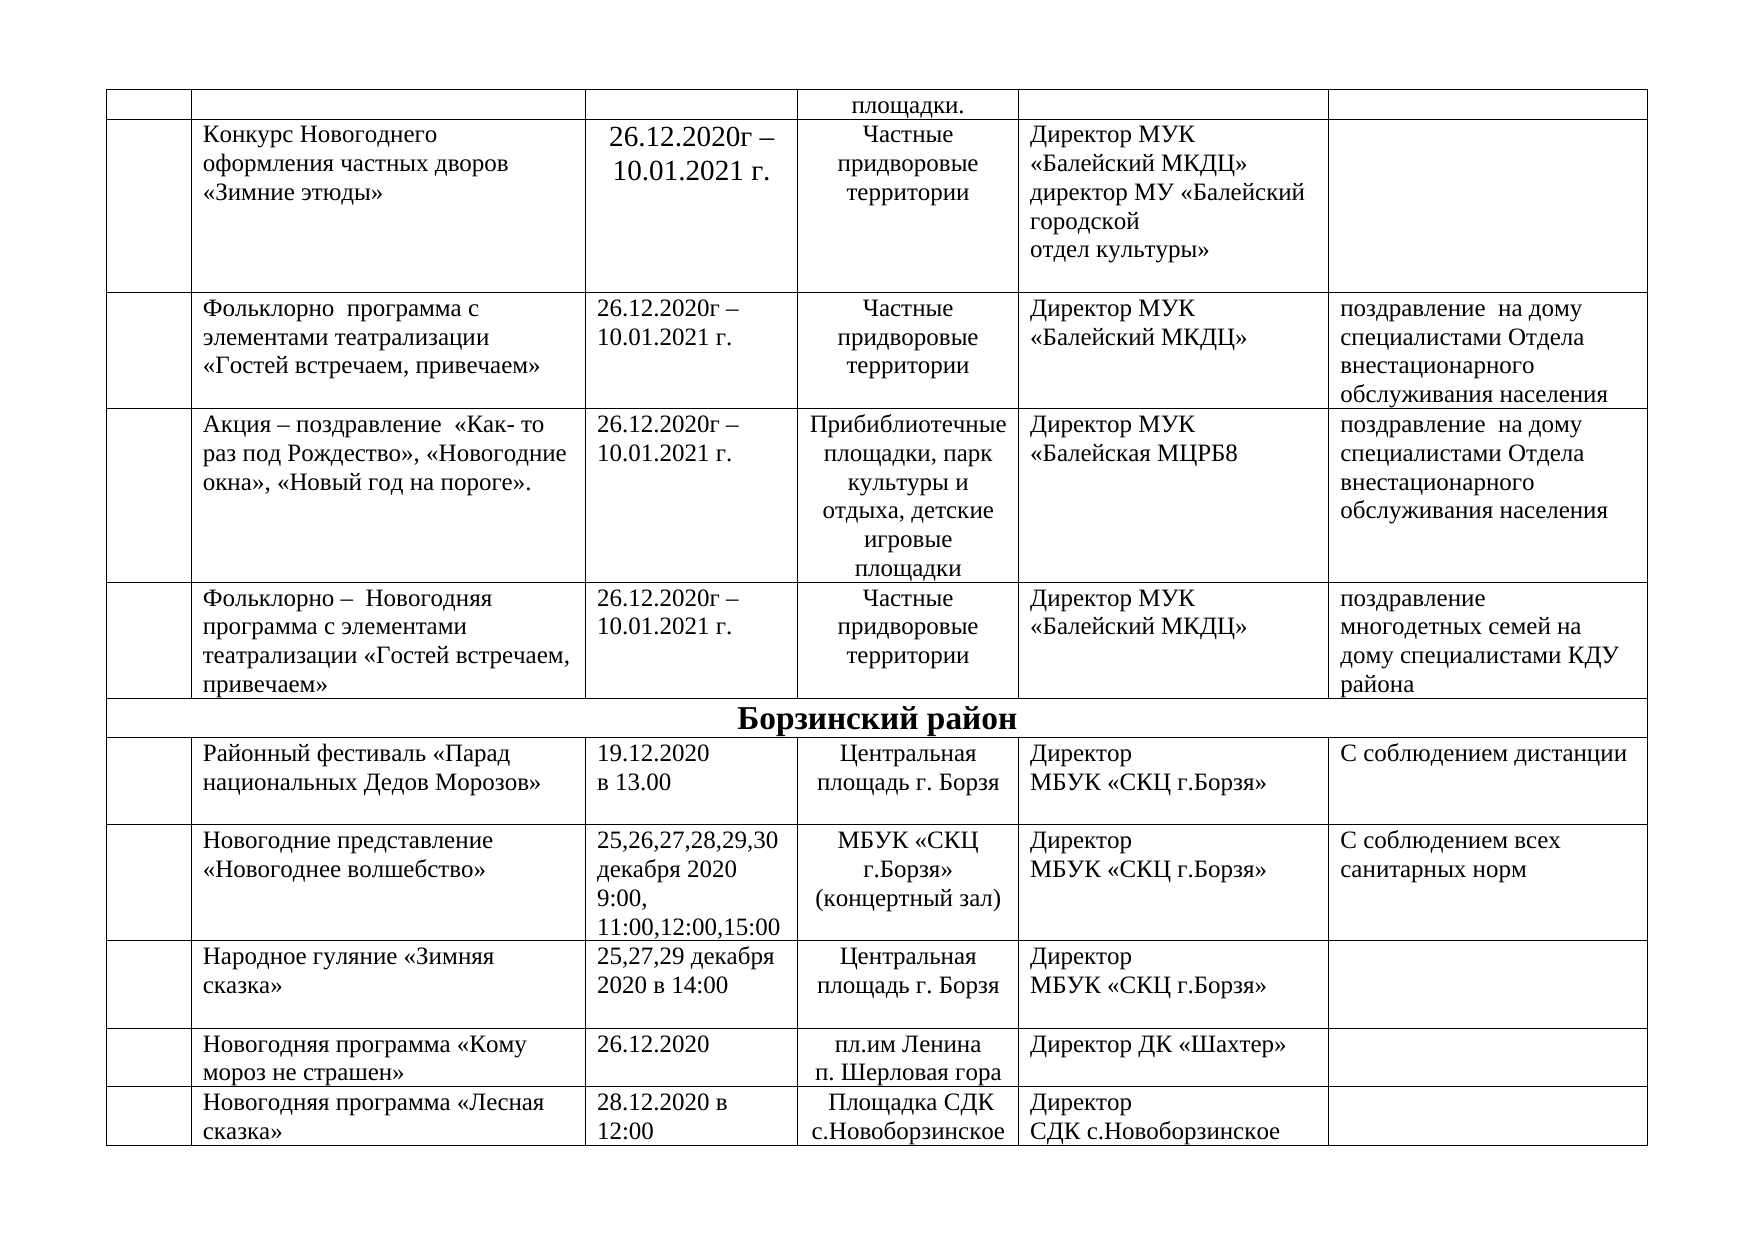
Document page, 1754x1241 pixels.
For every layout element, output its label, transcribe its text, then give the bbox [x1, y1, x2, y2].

table_cell [1329, 120, 1647, 292]
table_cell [798, 90, 1018, 118]
table_cell [107, 825, 191, 940]
table_cell [107, 90, 191, 118]
table_cell [107, 120, 191, 292]
table_cell поздравление многодетных семей на дому специалистами КДУ района [1329, 583, 1647, 698]
table_cell 19.12.2020 в 13.00 [586, 738, 797, 824]
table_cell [1019, 90, 1328, 118]
table_cell Директор ДК «Шахтер» [1019, 1029, 1328, 1086]
table_cell [107, 1087, 191, 1145]
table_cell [586, 90, 797, 118]
table_cell Районный фестиваль «Парад национальных Дедов Морозов» [192, 738, 585, 824]
table_cell [1329, 1029, 1647, 1086]
table_cell 26.12.2020г – 10.01.2021 г. [586, 120, 797, 292]
table_cell Частные придворовые территории [798, 293, 1018, 408]
table_cell С соблюдением дистанции [1329, 738, 1647, 824]
table_cell Частные придворовые территории [798, 120, 1018, 292]
table_cell поздравление на дому специалистами Отдела внестационарного обслуживания населения [1329, 293, 1647, 408]
table_cell [107, 293, 191, 408]
table_cell Новогодняя программа «Лесная сказка» [192, 1087, 585, 1145]
table_cell Новогодняя программа «Кому мороз не страшен» [192, 1029, 585, 1086]
table_cell 28.12.2020 в 12:00 [586, 1087, 797, 1145]
table_cell [107, 1029, 191, 1086]
table_cell Борзинский район [107, 699, 1647, 737]
table_cell [1329, 941, 1647, 1028]
table_cell Фольклорно – Новогодняя программа с элементами театрализации «Гостей встречаем, привечаем» [192, 583, 585, 698]
table_cell 26.12.2020 [586, 1029, 797, 1086]
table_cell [192, 90, 585, 118]
table_cell Народное гуляние «Зимняя сказка» [192, 941, 585, 1028]
table_cell [107, 738, 191, 824]
table_cell [1329, 90, 1647, 118]
table_cell Директор МУК «Балейская МЦРБ8 [1019, 409, 1328, 582]
table_cell поздравление на дому специалистами Отдела внестационарного обслуживания населения [1329, 409, 1647, 582]
table_cell Центральная площадь г. Борзя [798, 941, 1018, 1028]
table_cell 26.12.2020г – 10.01.2021 г. [586, 583, 797, 698]
table_cell [107, 941, 191, 1028]
table_cell Конкурс Новогоднего оформления частных дворов «Зимние этюды» [192, 120, 585, 292]
table_cell Акция – поздравление «Как- то раз под Рождество», «Новогодние окна», «Новый год на пороге». [192, 409, 585, 582]
table_cell Директор МУК «Балейский МКДЦ» [1019, 583, 1328, 698]
table_cell Площадка СДК с.Новоборзинское [798, 1087, 1018, 1145]
table_cell 26.12.2020г – 10.01.2021 г. [586, 293, 797, 408]
table_cell [107, 583, 191, 698]
table_cell [1329, 1087, 1647, 1145]
table_cell 25,27,29 декабря 2020 в 14:00 [586, 941, 797, 1028]
table_cell 25,26,27,28,29,30 декабря 2020 9:00, 11:00,12:00,15:00 [586, 825, 797, 940]
table_cell Директор МБУК «СКЦ г.Борзя» [1019, 738, 1328, 824]
table_cell Частные придворовые территории [798, 583, 1018, 698]
table_cell Директор МУК «Балейский МКДЦ» [1019, 293, 1328, 408]
table_cell Фольклорно программа с элементами театрализации «Гостей встречаем, привечаем» [192, 293, 585, 408]
table_cell Центральная площадь г. Борзя [798, 738, 1018, 824]
table_cell пл.им Ленина п. Шерловая гора [798, 1029, 1018, 1086]
table_cell Директор МБУК «СКЦ г.Борзя» [1019, 825, 1328, 940]
table_cell С соблюдением всех санитарных норм [1329, 825, 1647, 940]
table_cell 26.12.2020г – 10.01.2021 г. [586, 409, 797, 582]
table_cell Прибиблиотечные площадки, парк культуры и отдыха, детские игровые площадки [798, 409, 1018, 582]
table_cell Директор МУК «Балейский МКДЦ» директор МУ «Балейский городской отдел культуры» [1019, 120, 1328, 292]
table_cell МБУК «СКЦ г.Борзя» (концертный зал) [798, 825, 1018, 940]
table_cell Директор МБУК «СКЦ г.Борзя» [1019, 941, 1328, 1028]
table_cell Директор СДК с.Новоборзинское [1019, 1087, 1328, 1145]
table_cell Новогодние представление «Новогоднее волшебство» [192, 825, 585, 940]
table_cell [107, 409, 191, 582]
